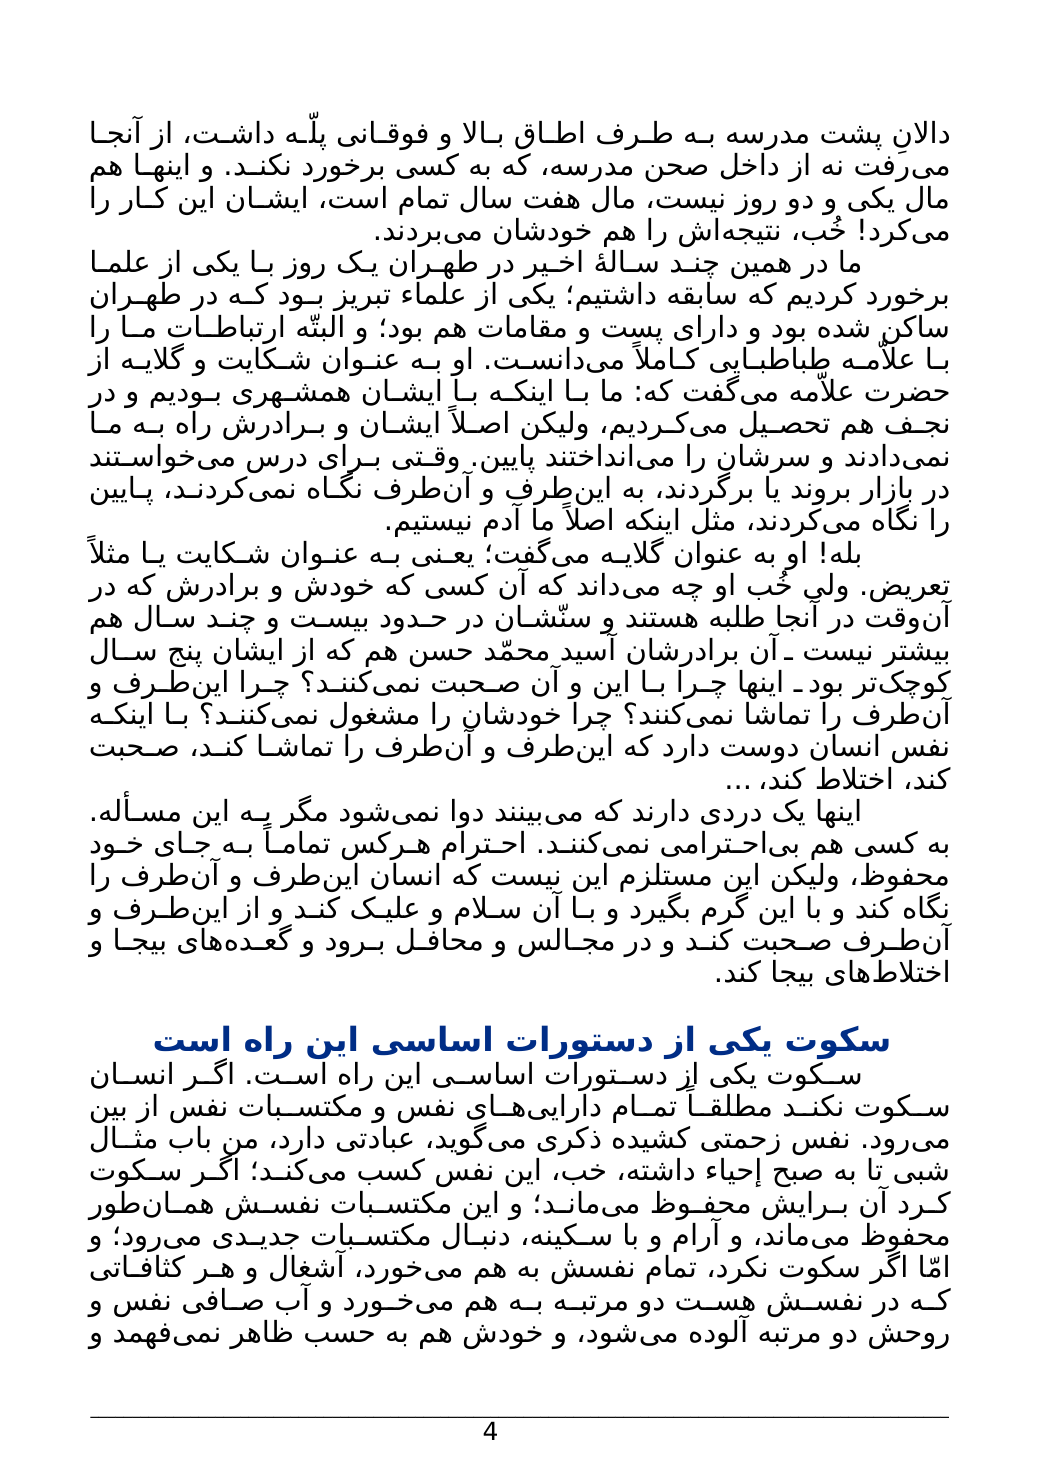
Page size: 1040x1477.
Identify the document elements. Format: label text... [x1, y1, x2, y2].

subtitle سکوت یکی از دستورات اساسی این راه است [148, 1022, 892, 1059]
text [89, 1059, 951, 1349]
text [89, 118, 951, 247]
text بله! او به عنوان گلایه می‌گفت؛ یعنی به عنوان شکایت یا مثلاً تعریض. ولی خُب او چه می‌داند که آن کسی که خودش و برادرش که در آن‌وقت در آنجا طلبه هستند و سنّشان در حدود بیست و چند سال هم بیشتر نیست ـ آن برادرشان آسید محمّد حسن هم که از ایشان پنج سال کوچک‌تر بود ـ اینها چرا با این و آن صحبت نمی‌کنند؟ چرا این‌طرف و آن‌طرف را تماشا نمی‌کنند؟ چرا خودشان را مشغول نمی‌کنند؟ با اینکه نفس انسان دوست دارد که این‌طرف و آن‌طرف را تماشا کند، صحبت کند، اختلاط کند، ... [89, 538, 951, 796]
text اینها یک دردی دارند که می‌بینند دوا نمی‌شود مگر به این مسأله. به کسی هم بی‌احترامی نمی‌کنند. احترام هرکس تماماً به جای خود محفوظ، ولیکن این مستلزم این نیست که انسان این‌طرف و آن‌طرف را نگاه کند و با این گرم بگیرد و با آن سلام و علیک کند و از این‌طرف و آن‌طرف صحبت کند و در مجالس و محافل برود و گعده‌های بیجا و اختلاط‌های بیجا کند. [89, 796, 951, 989]
text ما در همین چند سالۀ اخیر در طهران یک ‌روز با یکی از علما برخورد کردیم که سابقه داشتیم؛ یکی از علماء تبریز بود که در طهران ساکن شده بود و دارای پست و مقامات هم بود؛ و البتّه ارتباطات ما را با علاّمه طباطبایی کاملاً می‌دانست. او به عنوان شکایت و گلایه از حضرت علاّمه می‌گفت که: ما با اینکه با ایشان همشهری بودیم و در نجف هم تحصیل می‌کردیم، ولیکن اصلاً ایشان و برادرش راه به ما نمی‌دادند و سرشان را می‌انداختند پایین. وقتی برای درس می‌خواستند در بازار بروند یا برگردند، به این‌طرف و آن‌طرف نگاه نمی‌کردند، پایین را نگاه می‌کردند، مثل اینکه اصلاً ما آدم نیستیم. [89, 247, 951, 538]
